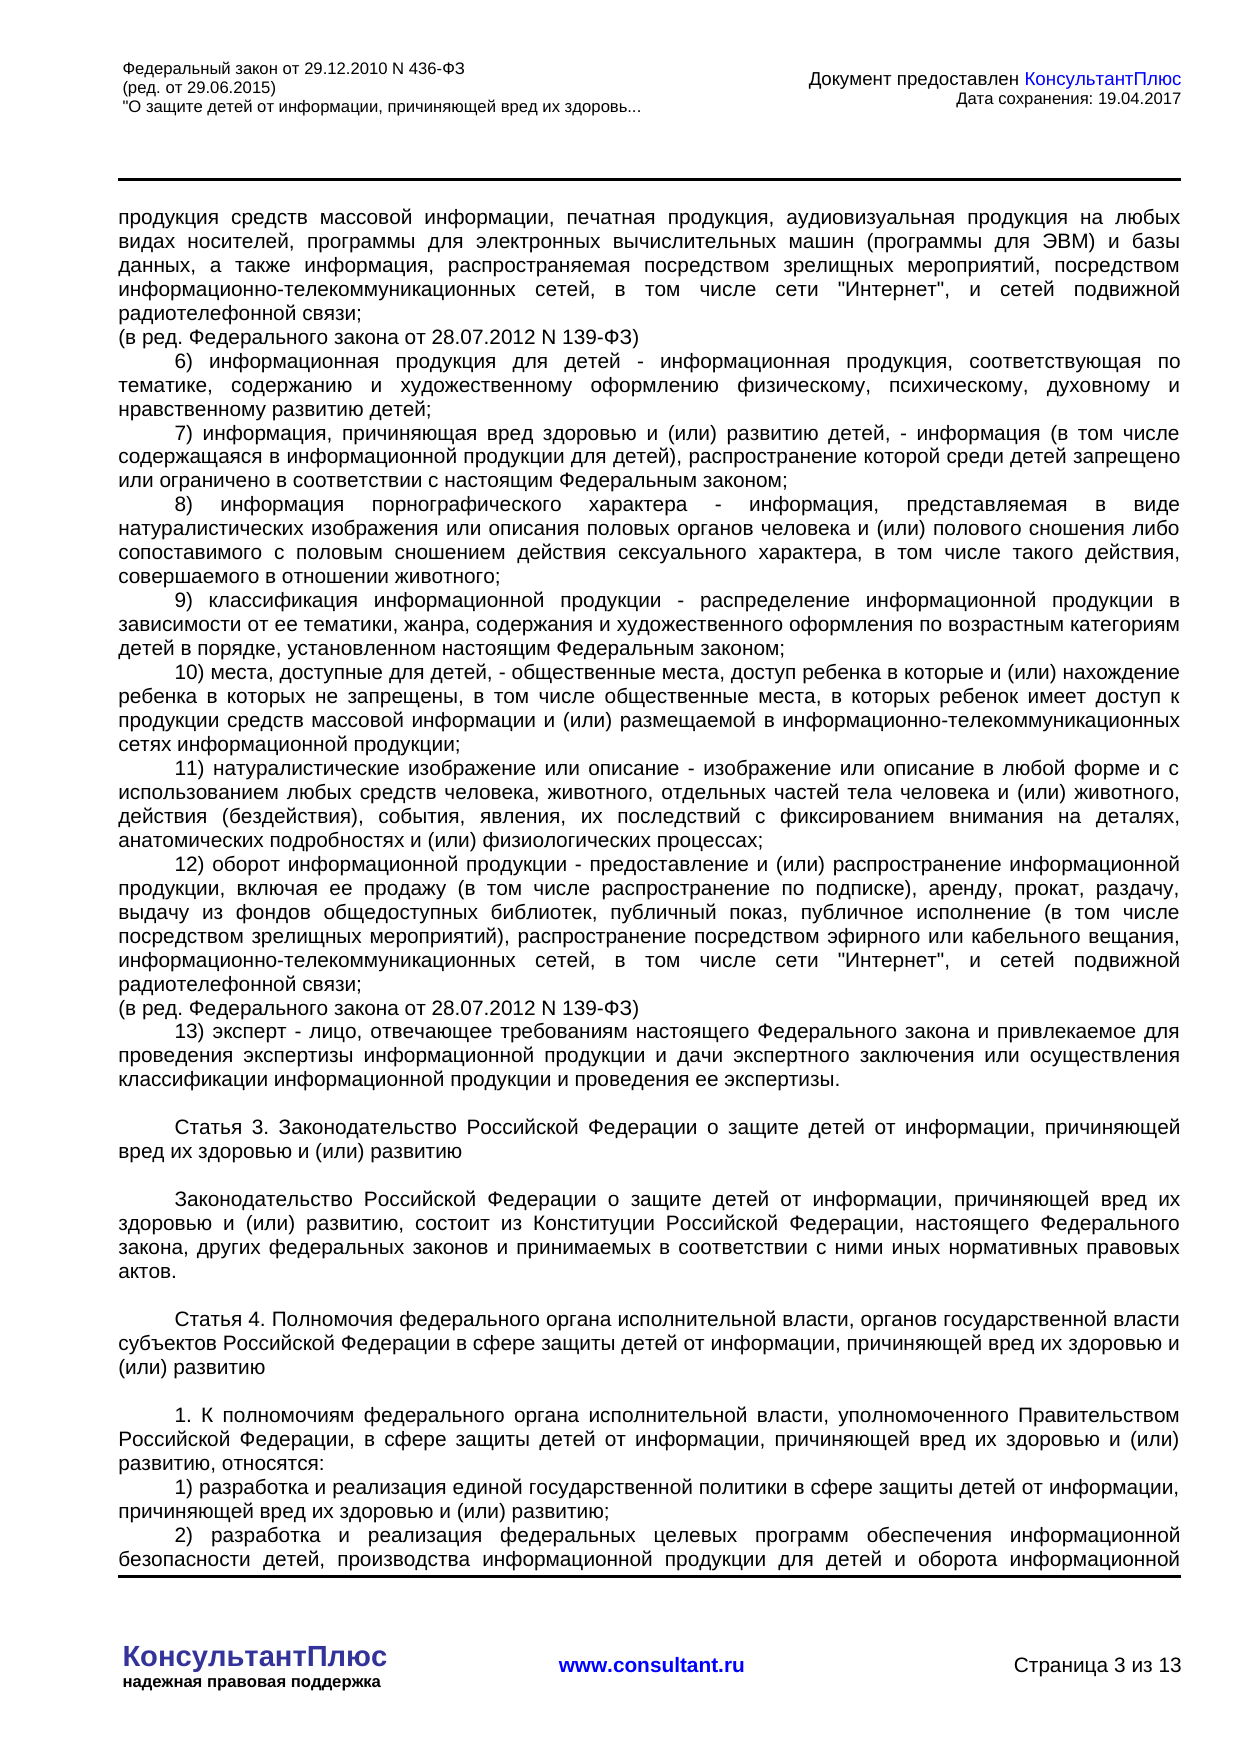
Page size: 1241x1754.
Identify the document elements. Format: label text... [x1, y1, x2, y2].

text (в ред. Федерального закона от 28.07.2012 N 139-ФЗ) [118, 324, 1181, 348]
text 7) информация, причиняющая вред здоровью и (или) развитию детей, - информация (в том числе содержащаяся в информационной продукции для детей), распространение которой среди детей запрещено или ограничено в соответствии с настоящим Федеральным законом; [118, 420, 1181, 492]
text Статья 3. Законодательство Российской Федерации о защите детей от информации, причиняющей вред их здоровью и (или) развитию [118, 1115, 1181, 1163]
text 8) информация порнографического характера - информация, представляемая в виде натуралистических изображения или описания половых органов человека и (или) полового сношения либо сопоставимого с половым сношением действия сексуального характера, в том числе такого действия, совершаемого в отношении животного; [118, 492, 1181, 588]
text (в ред. Федерального закона от 28.07.2012 N 139-ФЗ) [118, 995, 1181, 1019]
text Статья 4. Полномочия федерального органа исполнительной власти, органов государственной власти субъектов Российской Федерации в сфере защиты детей от информации, причиняющей вред их здоровью и (или) развитию [118, 1307, 1181, 1379]
text 9) классификация информационной продукции - распределение информационной продукции в зависимости от ее тематики, жанра, содержания и художественного оформления по возрастным категориям детей в порядке, установленном настоящим Федеральным законом; [118, 588, 1181, 660]
text 12) оборот информационной продукции - предоставление и (или) распространение информационной продукции, включая ее продажу (в том числе распространение по подписке), аренду, прокат, раздачу, выдачу из фондов общедоступных библиотек, публичный показ, публичное исполнение (в том числе посредством зрелищных мероприятий), распространение посредством эфирного или кабельного вещания, информационно-телекоммуникационных сетей, в том числе сети "Интернет", и сетей подвижной радиотелефонной связи; [118, 852, 1181, 995]
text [118, 1522, 1181, 1570]
text 1) разработка и реализация единой государственной политики в сфере защиты детей от информации, причиняющей вред их здоровью и (или) развитию; [118, 1474, 1181, 1522]
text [118, 205, 1181, 324]
text Законодательство Российской Федерации о защите детей от информации, причиняющей вред их здоровью и (или) развитию, состоит из Конституции Российской Федерации, настоящего Федерального закона, других федеральных законов и принимаемых в соответствии с ними иных нормативных правовых актов. [118, 1187, 1181, 1283]
text 10) места, доступные для детей, - общественные места, доступ ребенка в которые и (или) нахождение ребенка в которых не запрещены, в том числе общественные места, в которых ребенок имеет доступ к продукции средств массовой информации и (или) размещаемой в информационно-телекоммуникационных сетях информационной продукции; [118, 660, 1181, 756]
text 11) натуралистические изображение или описание - изображение или описание в любой форме и с использованием любых средств человека, животного, отдельных частей тела человека и (или) животного, действия (бездействия), события, явления, их последствий с фиксированием внимания на деталях, анатомических подробностях и (или) физиологических процессах; [118, 756, 1181, 852]
text 13) эксперт - лицо, отвечающее требованиям настоящего Федерального закона и привлекаемое для проведения экспертизы информационной продукции и дачи экспертного заключения или осуществления классификации информационной продукции и проведения ее экспертизы. [118, 1019, 1181, 1091]
text 1. К полномочиям федерального органа исполнительной власти, уполномоченного Правительством Российской Федерации, в сфере защиты детей от информации, причиняющей вред их здоровью и (или) развитию, относятся: [118, 1403, 1181, 1474]
text 6) информационная продукция для детей - информационная продукция, соответствующая по тематике, содержанию и художественному оформлению физическому, психическому, духовному и нравственному развитию детей; [118, 348, 1181, 420]
